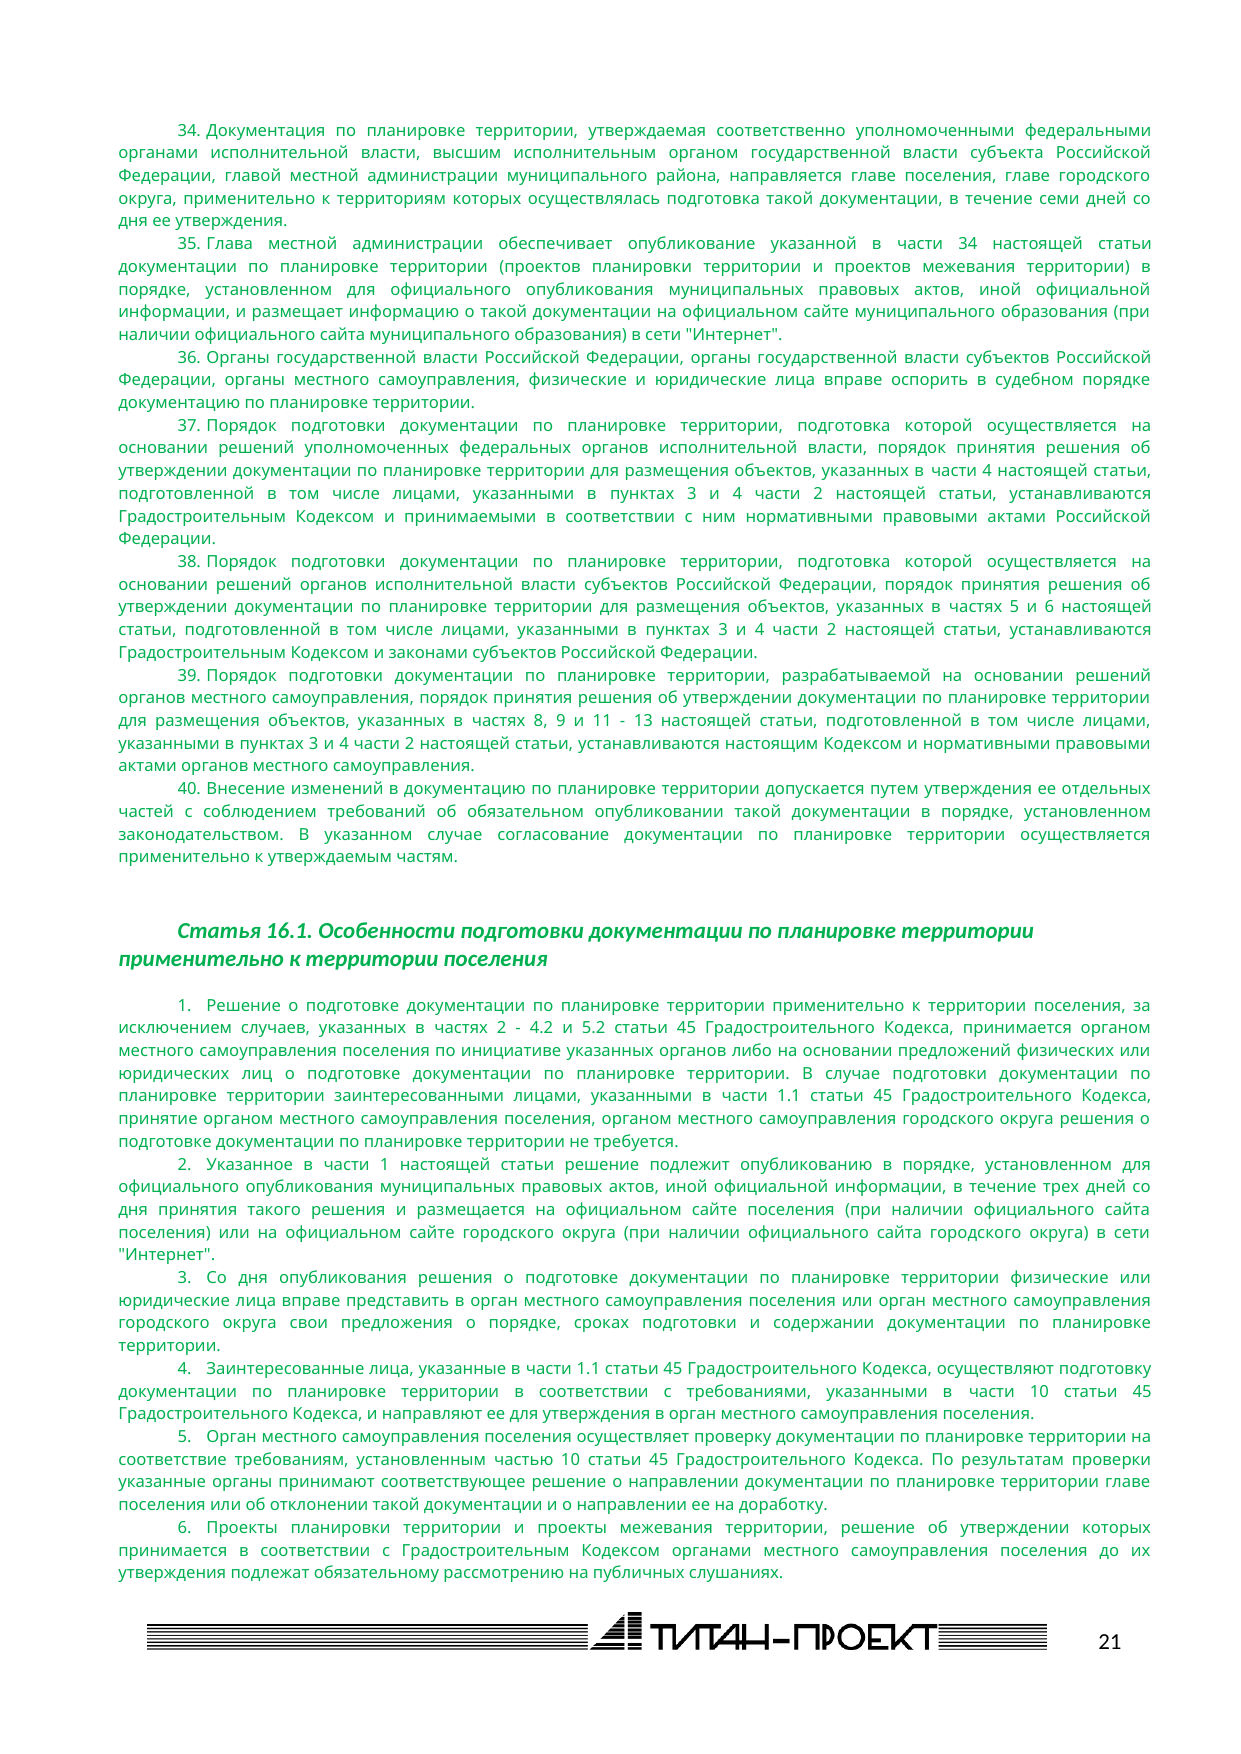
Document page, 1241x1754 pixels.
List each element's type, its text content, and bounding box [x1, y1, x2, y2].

list Документация по планировке территории, утверждаемая соответственно уполномоченными федеральными органами исполнительной власти, высшим исполнительным органом государственной власти субъекта Российской Федерации, главой местной администрации муниципального района, направляется главе поселения, главе городского округа, применительно к территориям которых осуществлялась подготовка такой документации, в течение семи дней со дня ее утверждения. [118, 118, 1152, 232]
list Порядок подготовки документации по планировке территории, подготовка которой осуществляется на основании решений уполномоченных федеральных органов исполнительной власти, порядок принятия решения об утверждении документации по планировке территории для размещения объектов, указанных в части 4 настоящей статьи, подготовленной в том числе лицами, указанными в пунктах 3 и 4 части 2 настоящей статьи, устанавливаются Градостроительным Кодексом и принимаемыми в соответствии с ним нормативными правовыми актами Российской Федерации. [118, 413, 1152, 549]
list Внесение изменений в документацию по планировке территории допускается путем утверждения ее отдельных частей с соблюдением требований об обязательном опубликовании такой документации в порядке, установленном законодательством. В указанном случае согласование документации по планировке территории осуществляется применительно к утверждаемым частям. [118, 777, 1152, 867]
list Порядок подготовки документации по планировке территории, подготовка которой осуществляется на основании решений органов исполнительной власти субъектов Российской Федерации, порядок принятия решения об утверждении документации по планировке территории для размещения объектов, указанных в частях 5 и 6 настоящей статьи, подготовленной в том числе лицами, указанными в пунктах 3 и 4 части 2 настоящей статьи, устанавливаются Градостроительным Кодексом и законами субъектов Российской Федерации. [118, 549, 1152, 663]
list Глава местной администрации обеспечивает опубликование указанной в части 34 настоящей статьи документации по планировке территории (проектов планировки территории и проектов межевания территории) в порядке, установленном для официального опубликования муниципальных правовых актов, иной официальной информации, и размещает информацию о такой документации на официальном сайте муниципального образования (при наличии официального сайта муниципального образования) в сети "Интернет". [118, 232, 1152, 345]
list Проекты планировки территории и проекты межевания территории, решение об утверждении которых принимается в соответствии с Градостроительным Кодексом органами местного самоуправления поселения до их утверждения подлежат обязательному рассмотрению на публичных слушаниях. [118, 1516, 1152, 1584]
list Решение о подготовке документации по планировке территории применительно к территории поселения, за исключением случаев, указанных в частях 2 - 4.2 и 5.2 статьи 45 Градостроительного Кодекса, принимается органом местного самоуправления поселения по инициативе указанных органов либо на основании предложений физических или юридических лиц о подготовке документации по планировке территории. В случае подготовки документации по планировке территории заинтересованными лицами, указанными в части 1.1 статьи 45 Градостроительного Кодекса, принятие органом местного самоуправления поселения, органом местного самоуправления городского округа решения о подготовке документации по планировке территории не требуется. [118, 993, 1152, 1152]
list Органы государственной власти Российской Федерации, органы государственной власти субъектов Российской Федерации, органы местного самоуправления, физические и юридические лица вправе оспорить в судебном порядке документацию по планировке территории. [118, 345, 1152, 413]
list Орган местного самоуправления поселения осуществляет проверку документации по планировке территории на соответствие требованиям, установленным частью 10 статьи 45 Градостроительного Кодекса. По результатам проверки указанные органы принимают соответствующее решение о направлении документации по планировке территории главе поселения или об отклонении такой документации и о направлении ее на доработку. [118, 1425, 1152, 1516]
list Со дня опубликования решения о подготовке документации по планировке территории физические или юридические лица вправе представить в орган местного самоуправления поселения или орган местного самоуправления городского округа свои предложения о порядке, сроках подготовки и содержании документации по планировке территории. [118, 1266, 1152, 1357]
list Порядок подготовки документации по планировке территории, разрабатываемой на основании решений органов местного самоуправления, порядок принятия решения об утверждении документации по планировке территории для размещения объектов, указанных в частях 8, 9 и 11 - 13 настоящей статьи, подготовленной в том числе лицами, указанными в пунктах 3 и 4 части 2 настоящей статьи, устанавливаются настоящим Кодексом и нормативными правовыми актами органов местного самоуправления. [118, 663, 1152, 777]
list Указанное в части 1 настоящей статьи решение подлежит опубликованию в порядке, установленном для официального опубликования муниципальных правовых актов, иной официальной информации, в течение трех дней со дня принятия такого решения и размещается на официальном сайте поселения (при наличии официального сайта поселения) или на официальном сайте городского округа (при наличии официального сайта городского округа) в сети "Интернет". [118, 1152, 1152, 1266]
list Заинтересованные лица, указанные в части 1.1 статьи 45 Градостроительного Кодекса, осуществляют подготовку документации по планировке территории в соответствии с требованиями, указанными в части 10 статьи 45 Градостроительного Кодекса, и направляют ее для утверждения в орган местного самоуправления поселения. [118, 1357, 1152, 1425]
text Статья 16.1. Особенности подготовки документации по планировке территории применительно к территории поселения [118, 916, 1152, 972]
picture [147, 1612, 1047, 1650]
